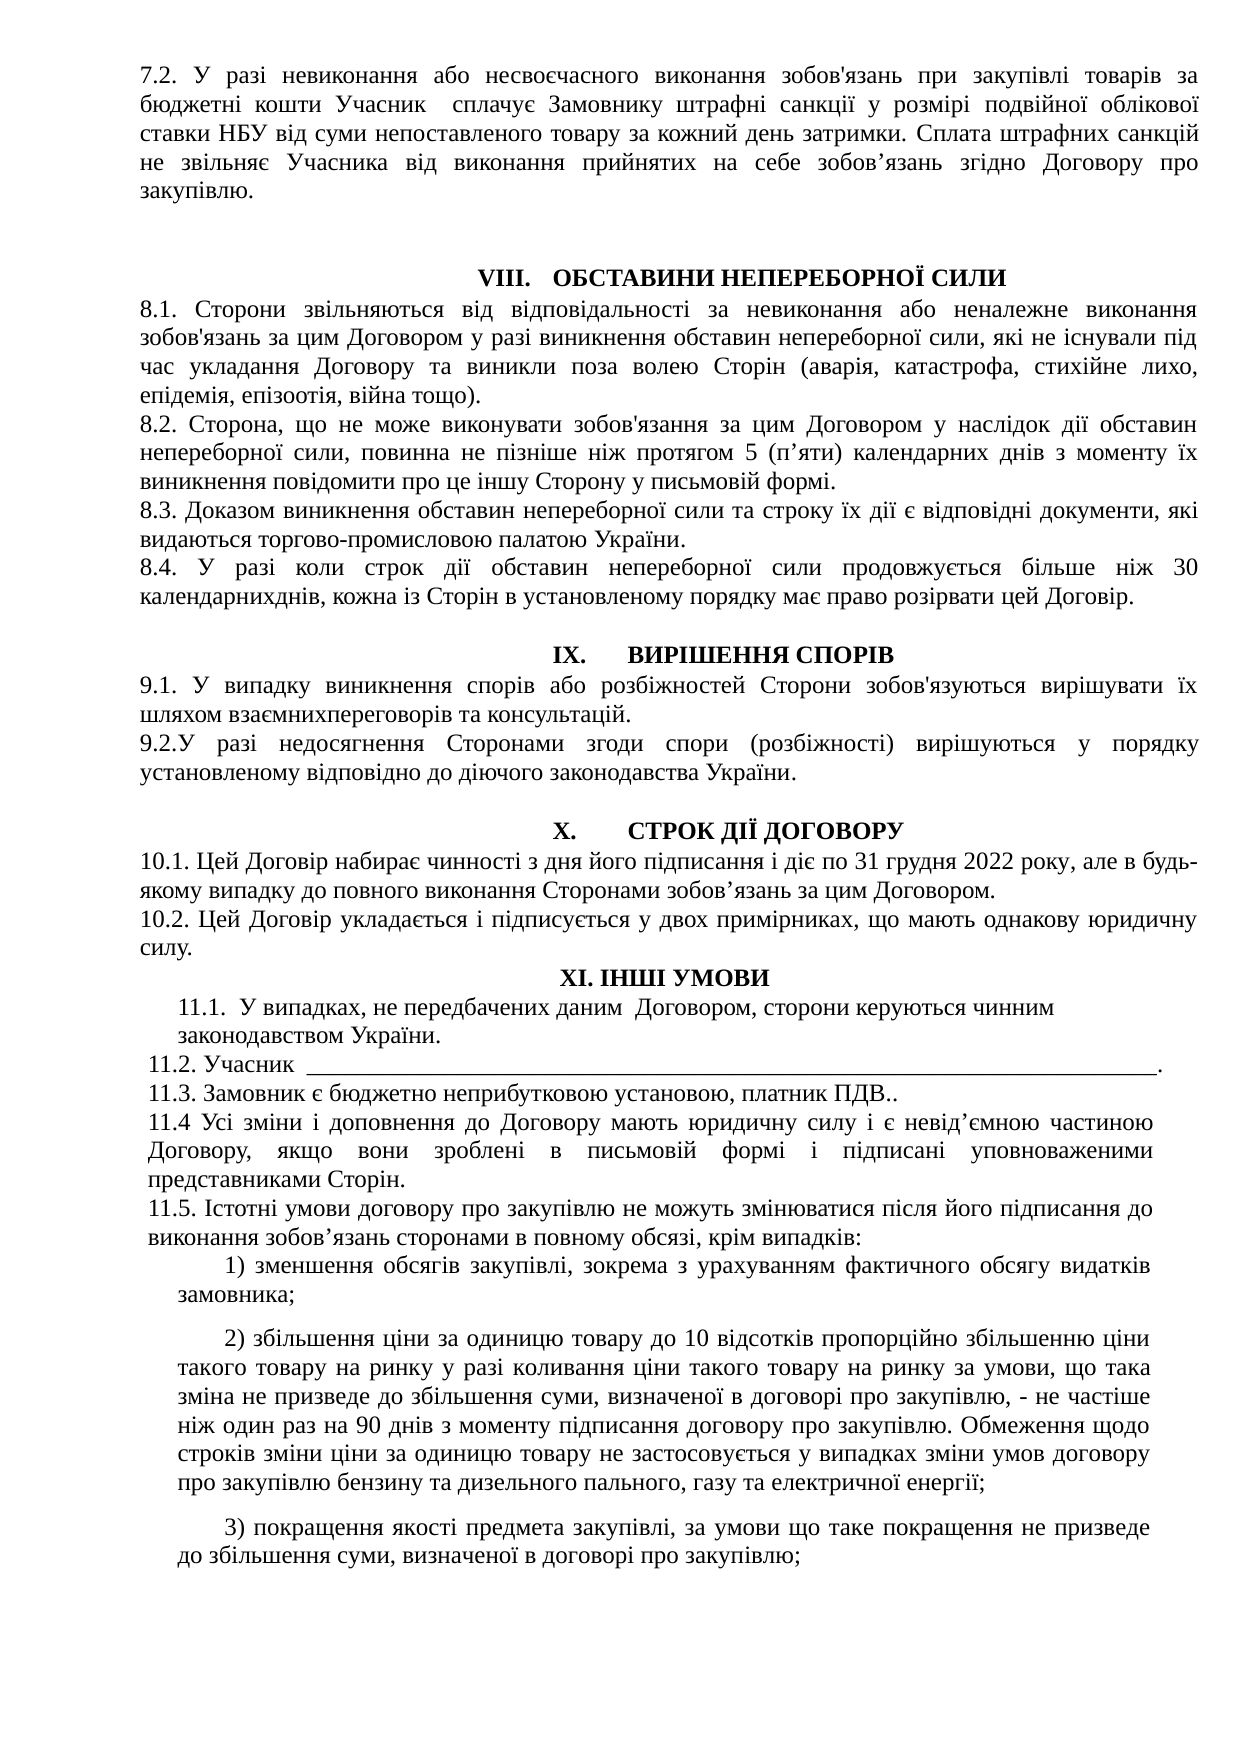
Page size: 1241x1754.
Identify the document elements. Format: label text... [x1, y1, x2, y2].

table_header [138, 59, 1201, 263]
text 3) покращення якості предмета закупівлі, за умови що таке покращення не призведе до збільшення суми, визначеної в договорі про закупівлю; [177, 1512, 1152, 1569]
text 11.3. Замовник є бюджетно неприбутковою установою, платник ПДВ.. [148, 1078, 1181, 1107]
text 11.2. Учасник ____________________________________________________________________. [148, 1049, 1181, 1078]
text 11.1. У випадках, не передбачених даним Договором, сторони керуються чинним законодавством України. [177, 992, 1152, 1049]
table_header 10.1. Цей Договір набирає чинності з дня його підписання і діє по 31 грудня 2022 року, але в будь-якому випадку до повного виконання Сторонами зобов’язань за цим Договором. 10.2. Цей Договір укладається і підписується у двох примірниках, що мають однакову юридичну силу. [138, 845, 1201, 963]
text ХІ. ІНШІ УМОВИ [177, 963, 1152, 992]
text 11.4 Усі зміни і доповнення до Договору мають юридичну силу і є невід’ємною частиною Договору, якщо вони зроблені в письмовій формі і підписані уповноваженими представниками Сторін. [148, 1107, 1155, 1193]
list СТРОК ДІЇ ДОГОВОРУ [552, 816, 1152, 845]
list ОБСТАВИНИ НЕПЕРЕБОРНОЇ СИЛИ [477, 263, 1152, 292]
text 2) збільшення ціни за одиницю товару до 10 відсотків пропорційно збільшенню ціни такого товару на ринку у разі коливання ціни такого товару на ринку за умови, що така зміна не призведе до збільшення суми, визначеної в договорі про закупівлю, - не частіше ніж один раз на 90 днів з моменту підписання договору про закупівлю. Обмеження щодо строків зміни ціни за одиницю товару не застосовується у випадках зміни умов договору про закупівлю бензину та дизельного пального, газу та електричної енергії; [177, 1323, 1152, 1496]
text 11.5. Істотні умови договору про закупівлю не можуть змінюватися після його підписання до виконання зобов’язань сторонами в повному обсязі, крім випадків: [148, 1193, 1155, 1250]
table_header 8.1. Сторони звільняються від відповідальності за невиконання або неналежне виконання зобов'язань за цим Договором у разі виникнення обставин непереборної сили, які не існували під час укладання Договору та виникли поза волею Сторін (аварія, катастрофа, стихійне лихо, епідемія, епізоотія, війна тощо). 8.2. Сторона, що не може виконувати зобов'язання за цим Договором у наслідок дії обставин непереборної сили, повинна не пізніше ніж протягом 5 (п’яти) календарних днів з моменту їх виникнення повідомити про це іншу Сторону у письмовій формі. 8.3. Доказом виникнення обставин непереборної сили та строку їх дії є відповідні документи, які видаються торгово-промисловою палатою України. 8.4. У разі коли строк дії обставин непереборної сили продовжується більше ніж 30 календарнихднів, кожна із Сторін в установленому порядку має право розірвати цей Договір. [138, 292, 1201, 612]
text 1) зменшення обсягів закупівлі, зокрема з урахуванням фактичного обсягу видатків замовника; [177, 1250, 1152, 1308]
list ВИРІШЕННЯ СПОРІВ [552, 640, 1152, 669]
table_header 9.1. У випадку виникнення спорів або розбіжностей Сторони зобов'язуються вирішувати їх шляхом взаємнихпереговорів та консультацій. 9.2.У разі недосягнення Сторонами згоди спори (розбіжності) вирішуються у порядку установленому відповідно до діючого законодавства України. [138, 669, 1201, 816]
